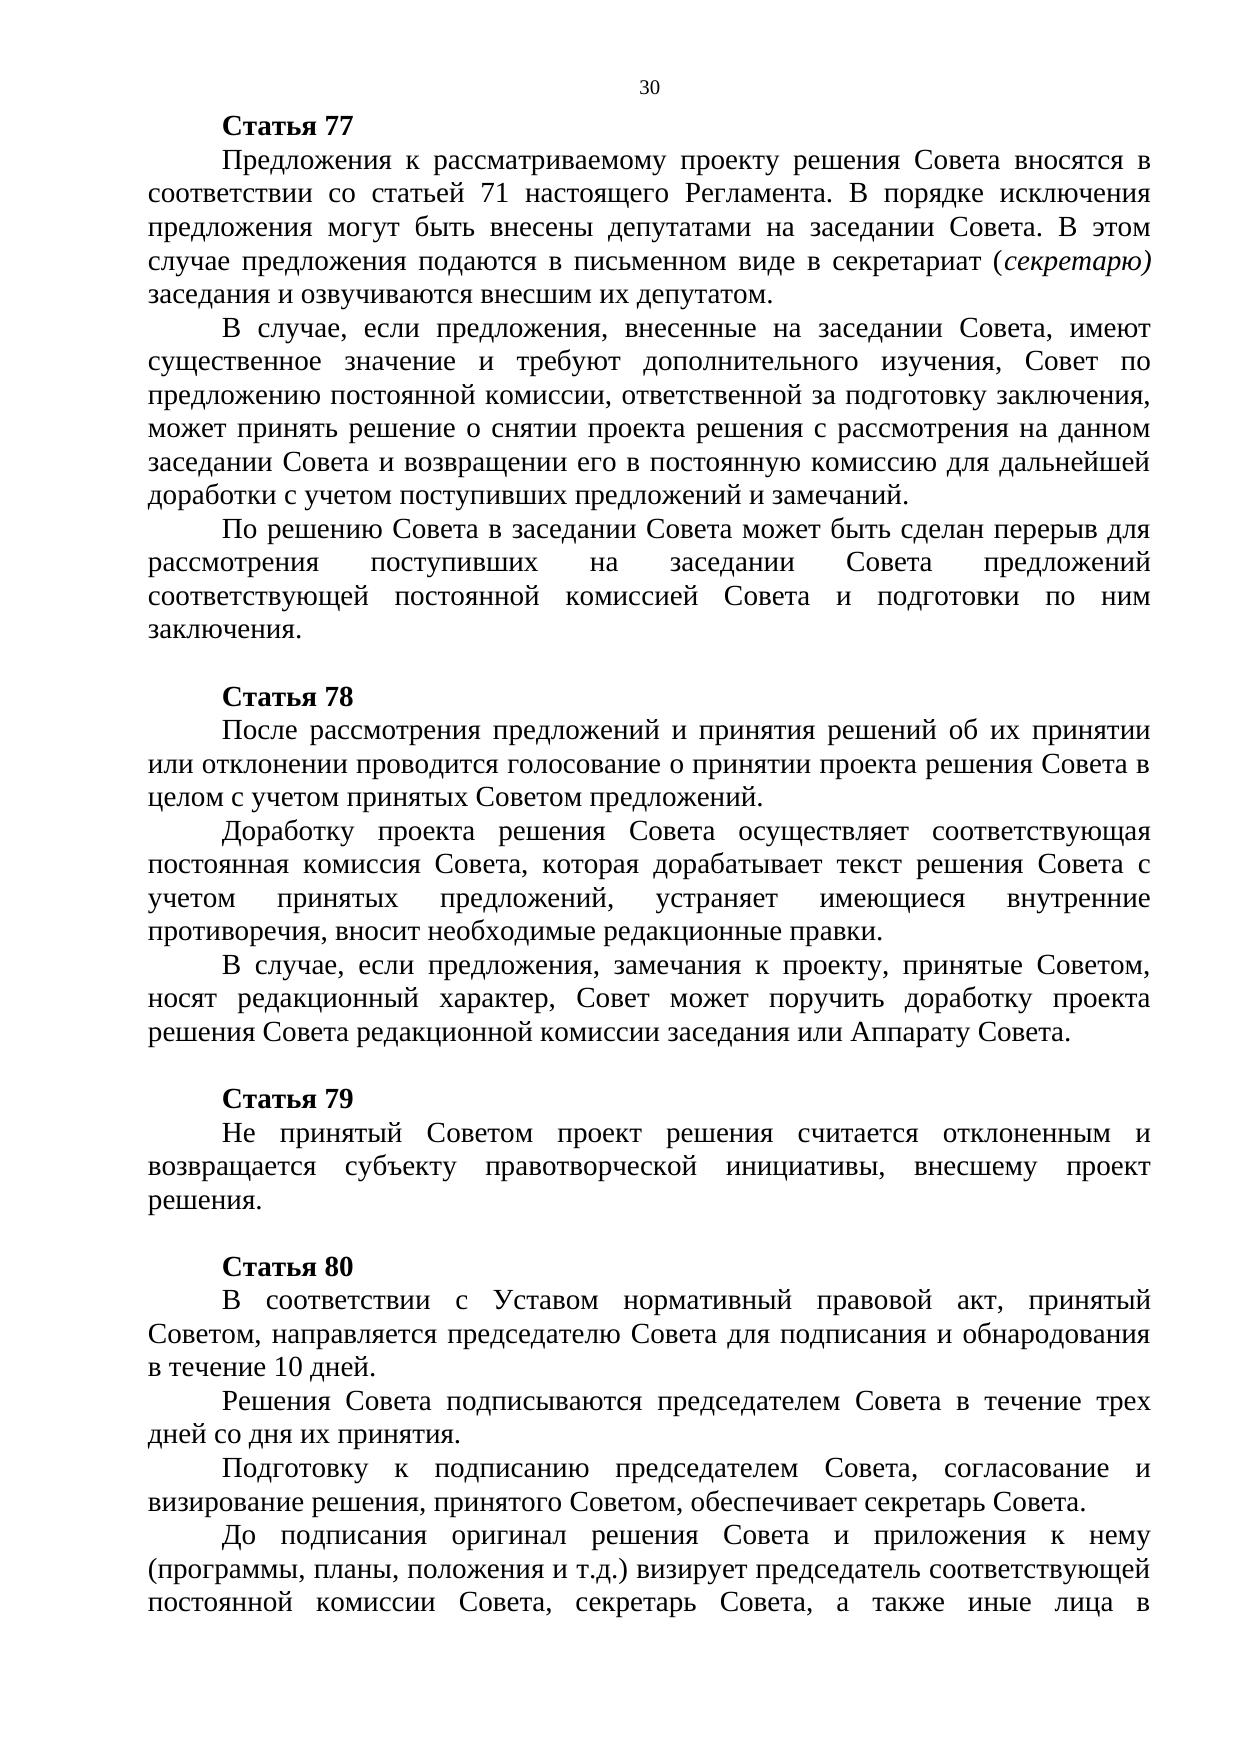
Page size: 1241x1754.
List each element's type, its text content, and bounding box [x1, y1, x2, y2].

text Подготовку к подписанию председателем Совета, согласование и визирование решения, принятого Советом, обеспечивает секретарь Совета. [148, 1450, 1152, 1517]
text В соответствии с Уставом нормативный правовой акт, принятый Советом, направляется председателю Совета для подписания и обнародования в течение 10 дней. [148, 1282, 1152, 1383]
text Статья 80 [148, 1249, 1152, 1282]
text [148, 1517, 1152, 1618]
text После рассмотрения предложений и принятия решений об их принятии или отклонении проводится голосование о принятии проекта решения Совета в целом с учетом принятых Советом предложений. [148, 712, 1152, 813]
text В случае, если предложения, внесенные на заседании Совета, имеют существенное значение и требуют дополнительного изучения, Совет по предложению постоянной комиссии, ответственной за подготовку заключения, может принять решение о снятии проекта решения с рассмотрения на данном заседании Совета и возвращении его в постоянную комиссию для дальнейшей доработки с учетом поступивших предложений и замечаний. [148, 310, 1152, 511]
text Статья 77 [148, 108, 1152, 142]
text Не принятый Советом проект решения считается отклоненным и возвращается субъекту правотворческой инициативы, внесшему проект решения. [148, 1115, 1152, 1215]
text В случае, если предложения, замечания к проекту, принятые Советом, носят редакционный характер, Совет может поручить доработку проекта решения Совета редакционной комиссии заседания или Аппарату Совета. [148, 947, 1152, 1048]
text Статья 79 [148, 1081, 1152, 1115]
text Решения Совета подписываются председателем Совета в течение трех дней со дня их принятия. [148, 1383, 1152, 1450]
text Доработку проекта решения Совета осуществляет соответствующая постоянная комиссия Совета, которая дорабатывает текст решения Совета с учетом принятых предложений, устраняет имеющиеся внутренние противоречия, вносит необходимые редакционные правки. [148, 813, 1152, 947]
text Предложения к рассматриваемому проекту решения Совета вносятся в соответствии со статьей 71 настоящего Регламента. В порядке исключения предложения могут быть внесены депутатами на заседании Совета. В этом случае предложения подаются в письменном виде в секретариат (секретарю) заседания и озвучиваются внесшим их депутатом. [148, 142, 1152, 310]
text По решению Совета в заседании Совета может быть сделан перерыв для рассмотрения поступивших на заседании Совета предложений соответствующей постоянной комиссией Совета и подготовки по ним заключения. [148, 511, 1152, 645]
text Статья 78 [148, 679, 1152, 712]
